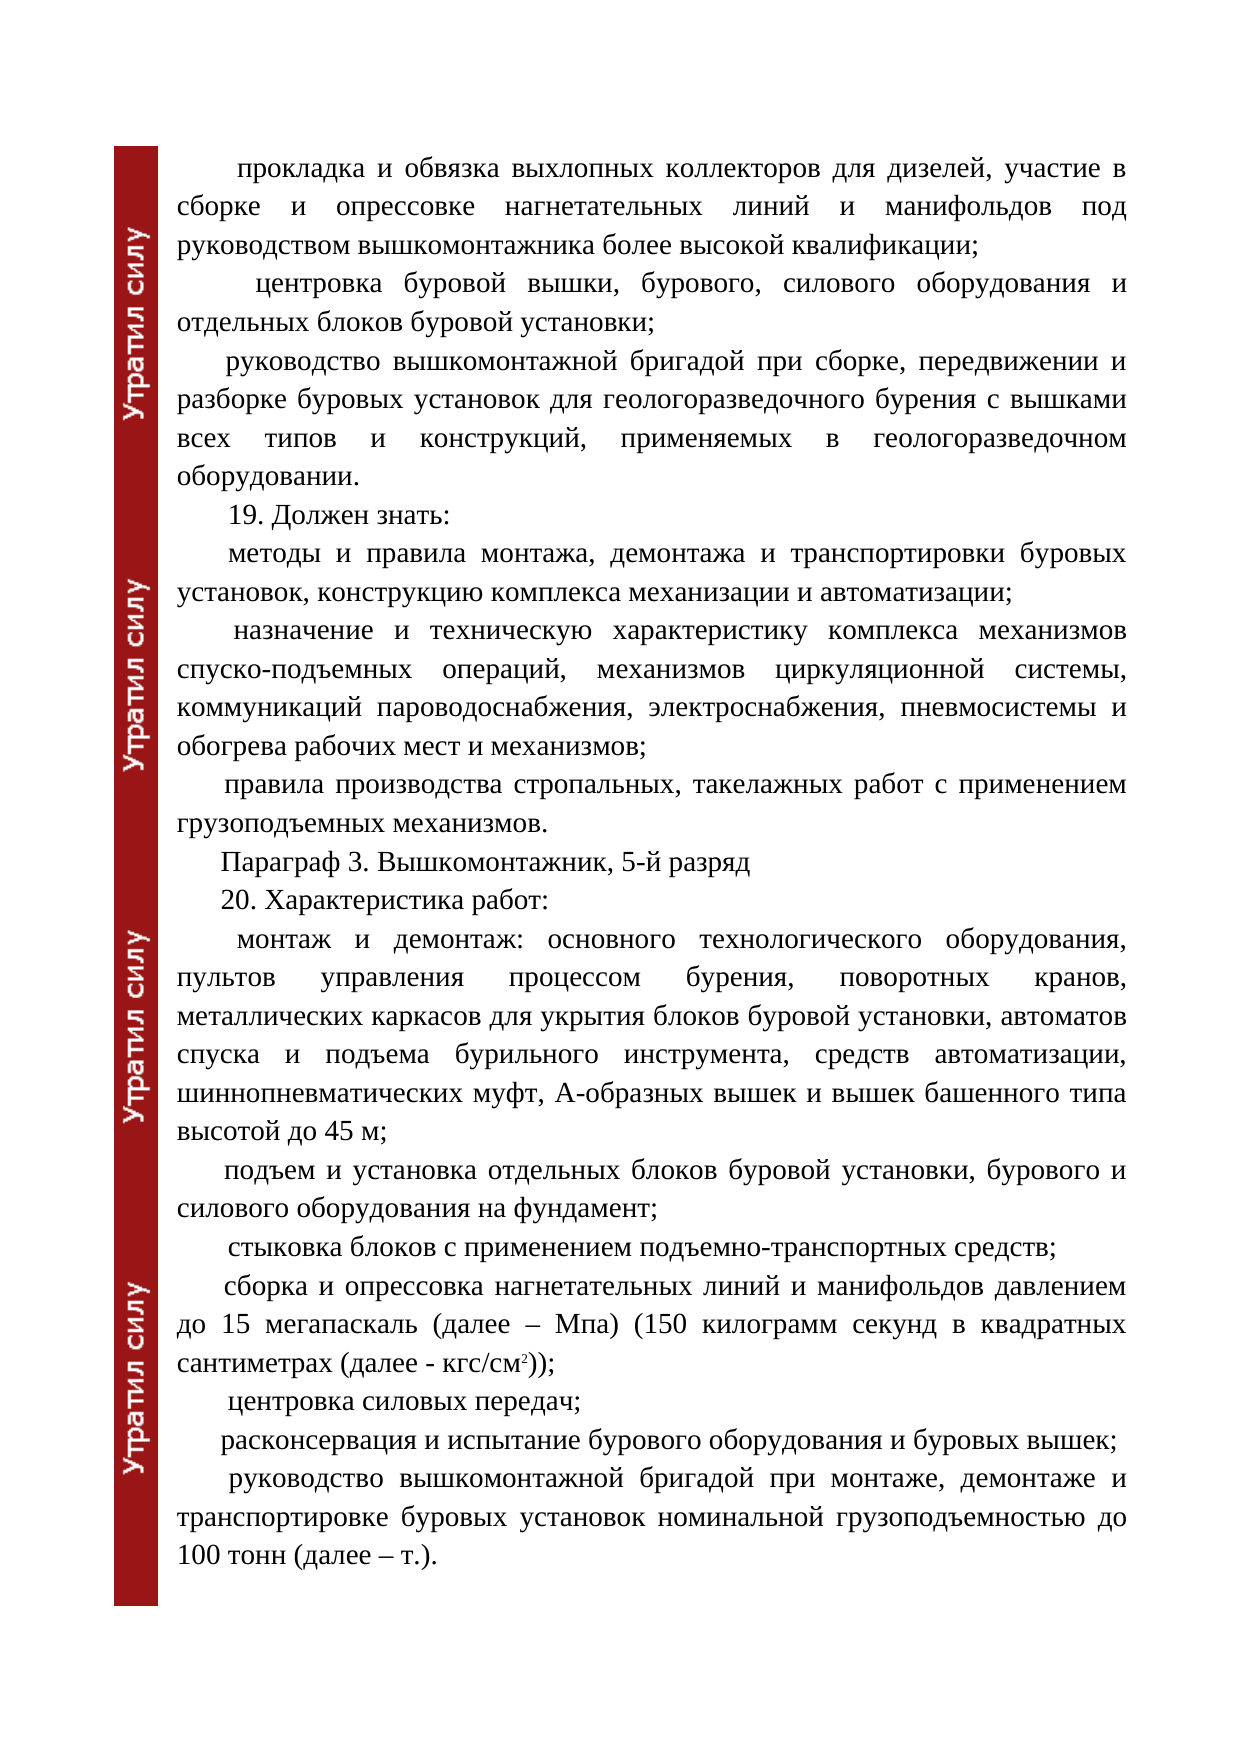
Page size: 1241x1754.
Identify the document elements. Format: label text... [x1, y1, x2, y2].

text стыковка блоков с применением подъемно-транспортных средств; [112, 1229, 1128, 1263]
text сборка и опрессовка нагнетательных линий и манифольдов давлением до 15 мегапаскаль (далее – Мпа) (150 килограмм секунд в квадратных сантиметрах (далее - кгс/см2)); [112, 1268, 1128, 1378]
text расконсервация и испытание бурового оборудования и буровых вышек; [112, 1422, 1128, 1455]
picture [114, 1263, 158, 1268]
picture [114, 839, 158, 844]
picture [114, 607, 158, 612]
picture [114, 1378, 158, 1383]
picture [114, 261, 158, 266]
picture [114, 492, 158, 497]
text руководство вышкомонтажной бригадой при монтаже, демонтаже и транспортировке буровых установок номинальной грузоподъемностью до 100 тонн (далее – т.). [112, 1460, 1128, 1571]
text назначение и техническую характеристику комплекса механизмов спуско-подъемных операций, механизмов циркуляционной системы, коммуникаций пароводоснабжения, электроснабжения, пневмосистемы и обогрева рабочих мест и механизмов; [112, 612, 1128, 762]
text руководство вышкомонтажной бригадой при сборке, передвижении и разборке буровых установок для геологоразведочного бурения с вышками всех типов и конструкций, применяемых в геологоразведочном оборудовании. [112, 343, 1128, 492]
text 19. Должен знать: [112, 497, 1128, 530]
picture [114, 338, 158, 343]
text подъем и установка отдельных блоков буровой установки, бурового и силового оборудования на фундамент; [112, 1152, 1128, 1224]
picture [114, 1147, 158, 1152]
picture [114, 916, 158, 921]
text Параграф 3. Вышкомонтажник, 5-й разряд [112, 844, 1128, 877]
text центровка буровой вышки, бурового, силового оборудования и отдельных блоков буровой установки; [112, 266, 1128, 338]
text 20. Характеристика работ: [112, 882, 1128, 916]
picture [114, 146, 158, 150]
text центровка силовых передач; [112, 1383, 1128, 1417]
text прокладка и обвязка выхлопных коллекторов для дизелей, участие в сборке и опрессовке нагнетательных линий и манифольдов под руководством вышкомонтажника более высокой квалификации; [112, 150, 1128, 261]
picture [114, 1224, 158, 1229]
picture [114, 1571, 158, 1606]
picture [114, 762, 158, 767]
picture [114, 1455, 158, 1460]
text монтаж и демонтаж: основного технологического оборудования, пультов управления процессом бурения, поворотных кранов, металлических каркасов для укрытия блоков буровой установки, автоматов спуска и подъема бурильного инструмента, средств автоматизации, шиннопневматических муфт, А-образных вышек и вышек башенного типа высотой до 45 м; [112, 921, 1128, 1147]
text методы и правила монтажа, демонтажа и транспортировки буровых установок, конструкцию комплекса механизации и автоматизации; [112, 535, 1128, 607]
picture [114, 1417, 158, 1422]
picture [114, 530, 158, 535]
picture [114, 877, 158, 882]
text правила производства стропальных, такелажных работ с применением грузоподъемных механизмов. [112, 767, 1128, 839]
